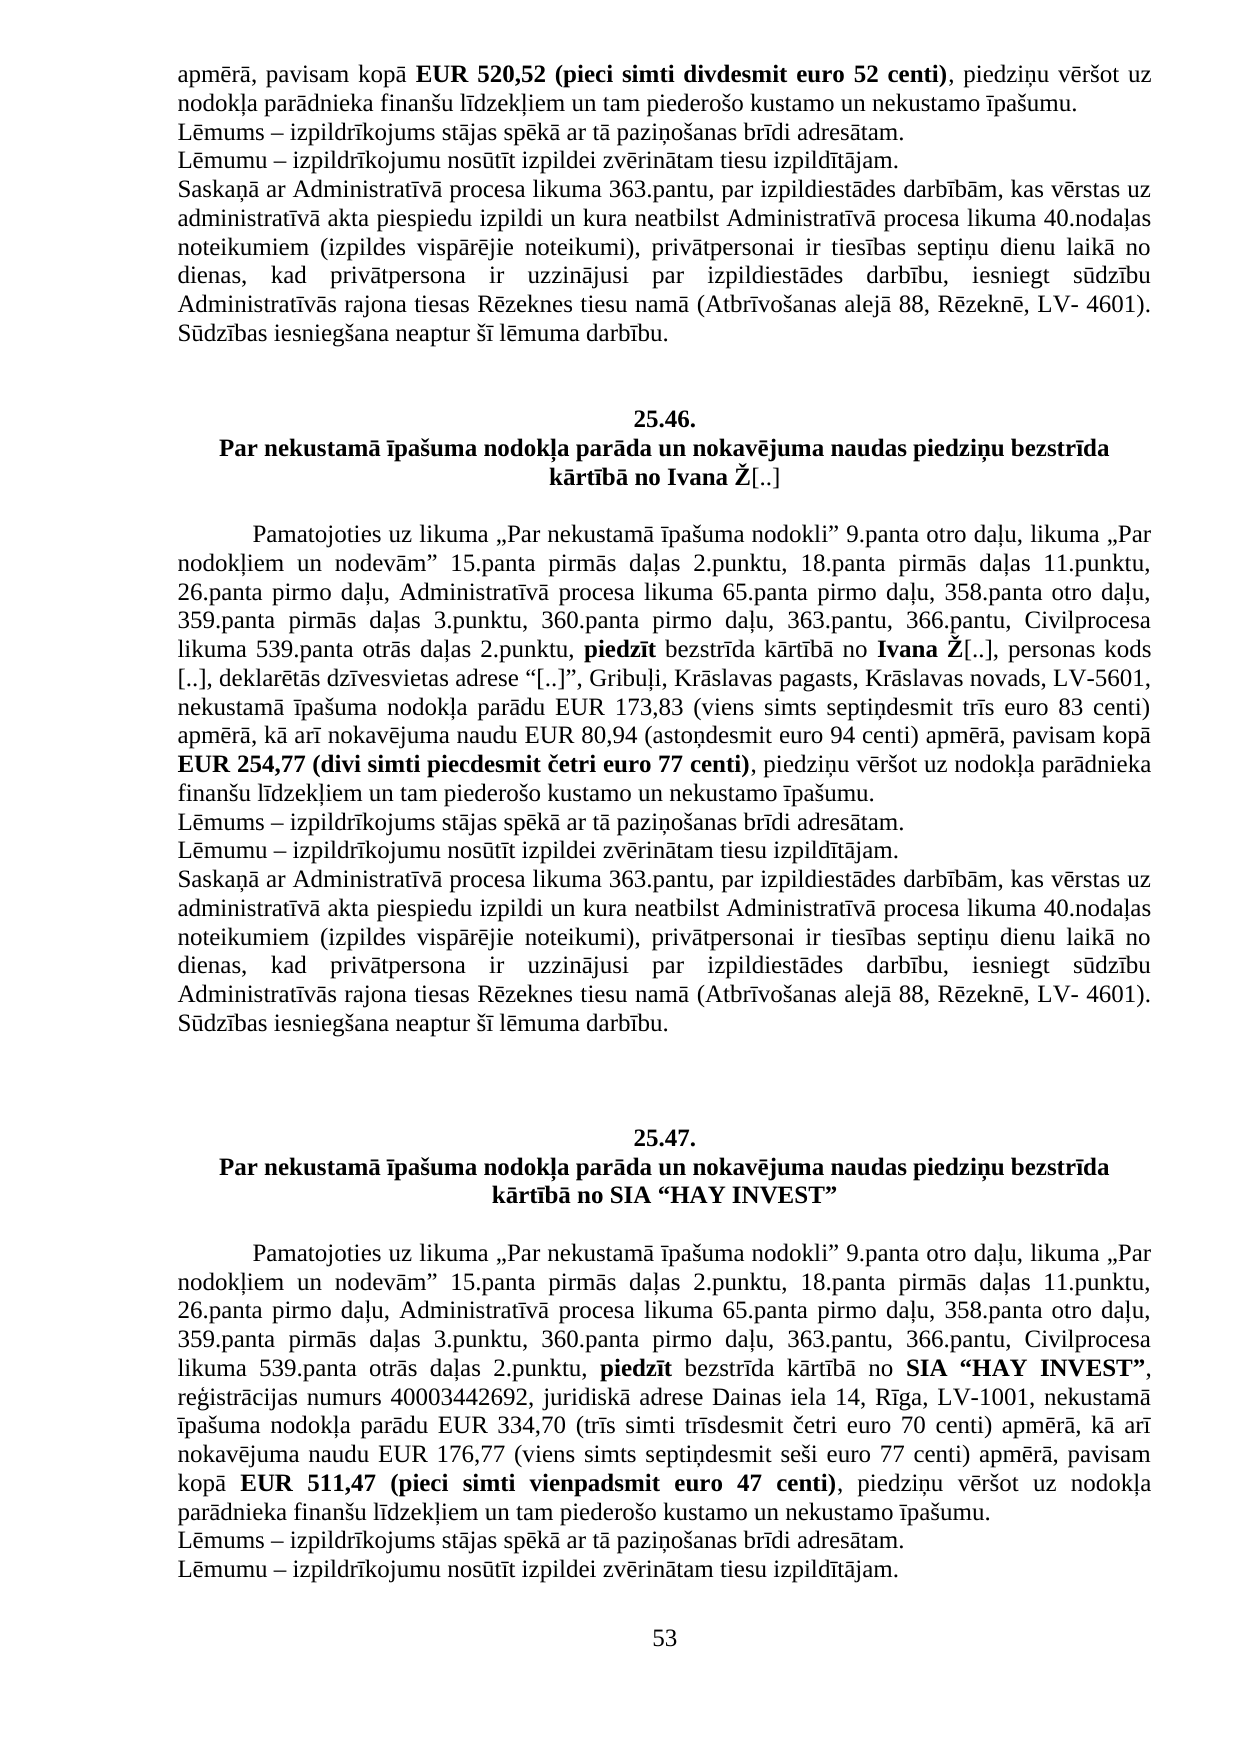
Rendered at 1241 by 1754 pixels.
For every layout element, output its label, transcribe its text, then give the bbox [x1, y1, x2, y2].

text Par nekustamā īpašuma nodokļa parāda un nokavējuma naudas piedziņu bezstrīda kārtībā no Ivana Ž[..] [177, 433, 1152, 490]
list Pamatojoties uz likuma „Par nekustamā īpašuma nodokli” 9.panta otro daļu, likuma „Par nodokļiem un nodevām” 15.panta pirmās daļas 2.punktu, 18.panta pirmās daļas 11.punktu, 26.panta pirmo daļu, Administratīvā procesa likuma 65.panta pirmo daļu, 358.panta otro daļu, 359.panta pirmās daļas 3.punktu, 360.panta pirmo daļu, 363.pantu, 366.pantu, Civilprocesa likuma 539.panta otrās daļas 2.punktu, piedzīt bezstrīda kārtībā no Ivana Ž[..], personas kods [..], deklarētās dzīvesvietas adrese “[..]”, Gribuļi, Krāslavas pagasts, Krāslavas novads, LV-5601, nekustamā īpašuma nodokļa parādu EUR 173,83 (viens simts septiņdesmit trīs euro 83 centi) apmērā, kā arī nokavējuma naudu EUR 80,94 (astoņdesmit euro 94 centi) apmērā, pavisam kopā EUR 254,77 (divi simti piecdesmit četri euro 77 centi), piedziņu vēršot uz nodokļa parādnieka finanšu līdzekļiem un tam piederošo kustamo un nekustamo īpašumu. [177, 519, 1152, 807]
text Par nekustamā īpašuma nodokļa parāda un nokavējuma naudas piedziņu bezstrīda kārtībā no SIA “HAY INVEST” [177, 1152, 1152, 1209]
text 25.47. [177, 1123, 1152, 1152]
text Saskaņā ar Administratīvā procesa likuma 363.pantu, par izpildiestādes darbībām, kas vērstas uz administratīvā akta piespiedu izpildi un kura neatbilst Administratīvā procesa likuma 40.nodaļas noteikumiem (izpildes vispārējie noteikumi), privātpersonai ir tiesības septiņu dienu laikā no dienas, kad privātpersona ir uzzinājusi par izpildiestādes darbību, iesniegt sūdzību Administratīvās rajona tiesas Rēzeknes tiesu namā (Atbrīvošanas alejā 88, Rēzeknē, LV- 4601). Sūdzības iesniegšana neaptur šī lēmuma darbību. [177, 864, 1152, 1037]
list Pamatojoties uz likuma „Par nekustamā īpašuma nodokli” 9.panta otro daļu, likuma „Par nodokļiem un nodevām” 15.panta pirmās daļas 2.punktu, 18.panta pirmās daļas 11.punktu, 26.panta pirmo daļu, Administratīvā procesa likuma 65.panta pirmo daļu, 358.panta otro daļu, 359.panta pirmās daļas 3.punktu, 360.panta pirmo daļu, 363.pantu, 366.pantu, Civilprocesa likuma 539.panta otrās daļas 2.punktu, piedzīt bezstrīda kārtībā no SIA “HAY INVEST”, reģistrācijas numurs 40003442692, juridiskā adrese Dainas iela 14, Rīga, LV-1001, nekustamā īpašuma nodokļa parādu EUR 334,70 (trīs simti trīsdesmit četri euro 70 centi) apmērā, kā arī nokavējuma naudu EUR 176,77 (viens simts septiņdesmit seši euro 77 centi) apmērā, pavisam kopā EUR 511,47 (pieci simti vienpadsmit euro 47 centi), piedziņu vēršot uz nodokļa parādnieka finanšu līdzekļiem un tam piederošo kustamo un nekustamo īpašumu. [177, 1238, 1152, 1525]
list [177, 59, 1152, 117]
list Lēmumu – izpildrīkojumu nosūtīt izpildei zvērinātam tiesu izpildītājam. [177, 145, 1152, 174]
list Lēmumu – izpildrīkojumu nosūtīt izpildei zvērinātam tiesu izpildītājam. [177, 1554, 1152, 1583]
list Lēmums – izpildrīkojums stājas spēkā ar tā paziņošanas brīdi adresātam. [177, 1525, 1152, 1554]
list Lēmumu – izpildrīkojumu nosūtīt izpildei zvērinātam tiesu izpildītājam. [177, 835, 1152, 864]
text Saskaņā ar Administratīvā procesa likuma 363.pantu, par izpildiestādes darbībām, kas vērstas uz administratīvā akta piespiedu izpildi un kura neatbilst Administratīvā procesa likuma 40.nodaļas noteikumiem (izpildes vispārējie noteikumi), privātpersonai ir tiesības septiņu dienu laikā no dienas, kad privātpersona ir uzzinājusi par izpildiestādes darbību, iesniegt sūdzību Administratīvās rajona tiesas Rēzeknes tiesu namā (Atbrīvošanas alejā 88, Rēzeknē, LV- 4601). Sūdzības iesniegšana neaptur šī lēmuma darbību. [177, 174, 1152, 347]
list Lēmums – izpildrīkojums stājas spēkā ar tā paziņošanas brīdi adresātam. [177, 117, 1152, 145]
list Lēmums – izpildrīkojums stājas spēkā ar tā paziņošanas brīdi adresātam. [177, 807, 1152, 835]
text 25.46. [177, 404, 1152, 433]
